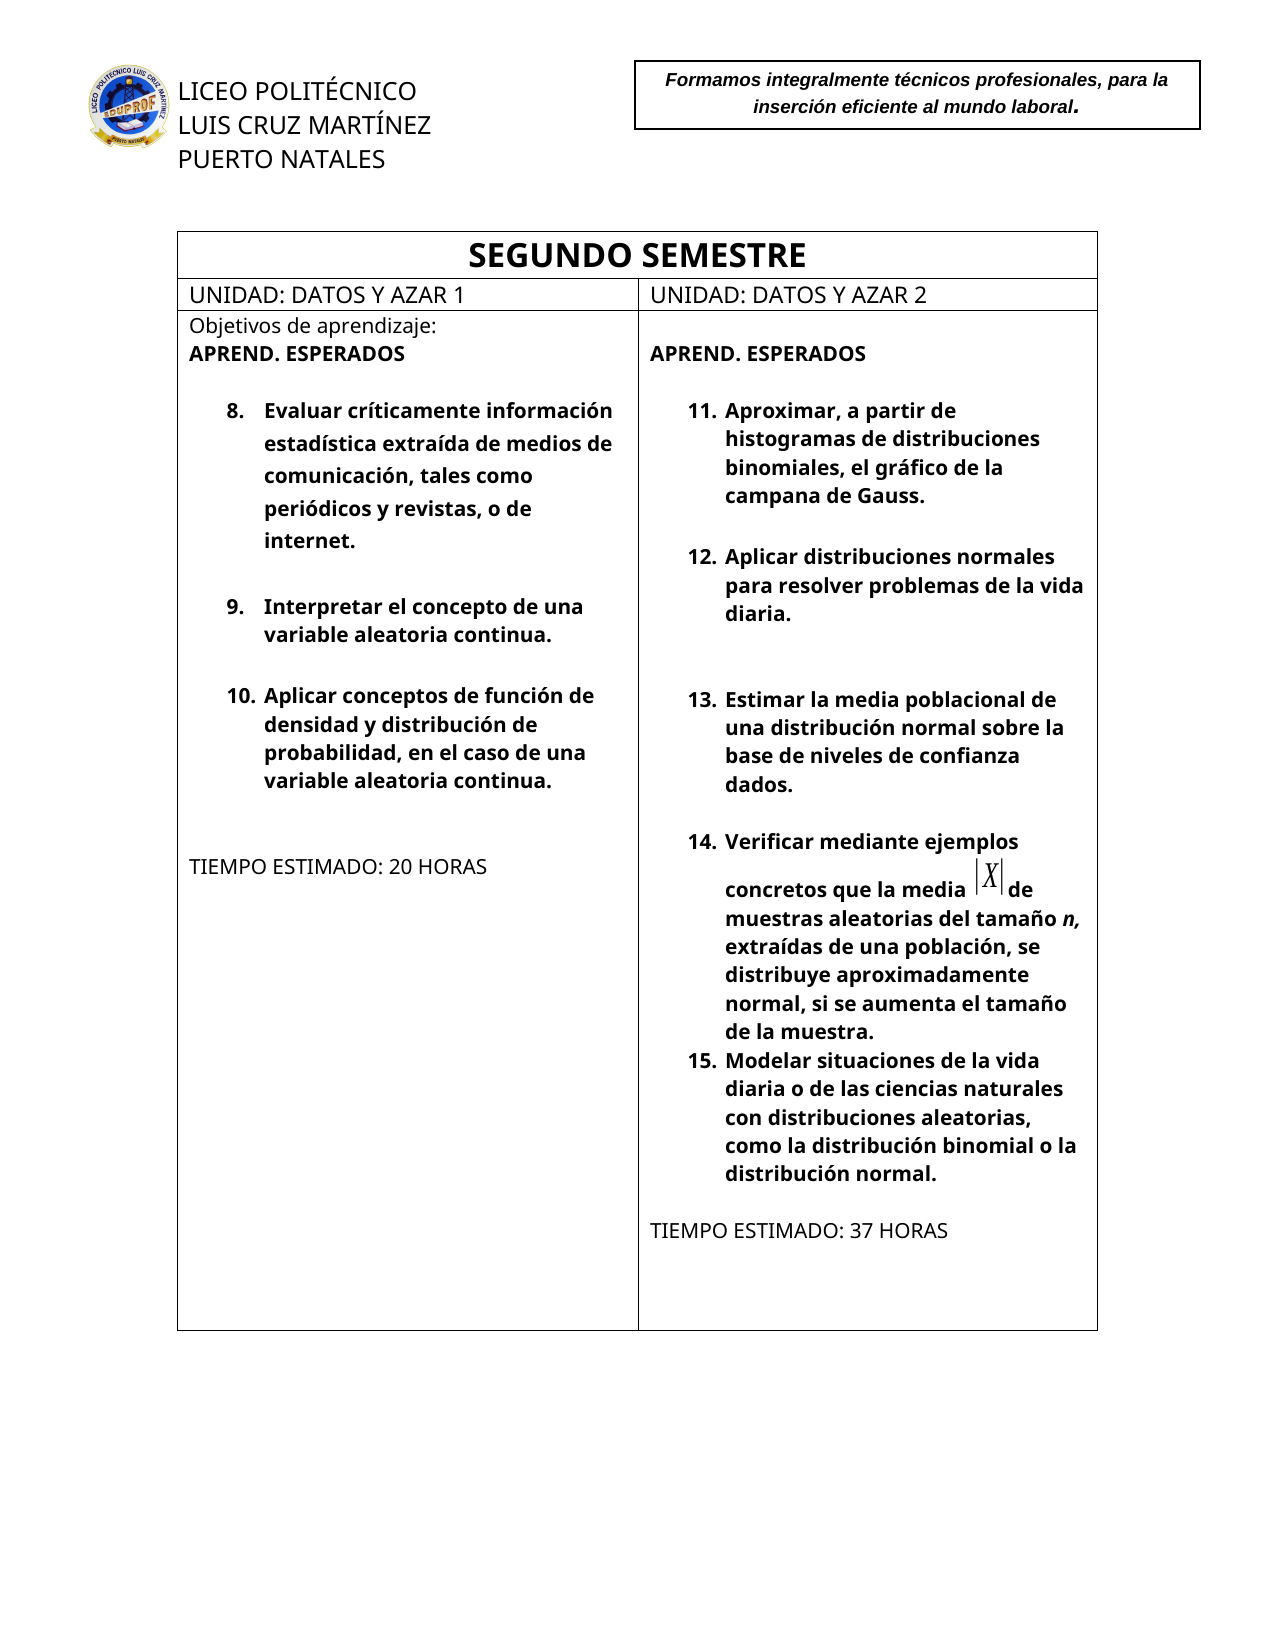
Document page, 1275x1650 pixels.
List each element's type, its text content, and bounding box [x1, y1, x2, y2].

picture [85, 60, 173, 152]
table_cell UNIDAD: DATOS Y AZAR 2 [639, 279, 1097, 310]
table_cell UNIDAD: DATOS Y AZAR 1 [178, 279, 638, 310]
table_cell Objetivos de aprendizaje: APREND. ESPERADOS Evaluar críticamente información estadística extraída de medios de comunicación, tales como periódicos y revistas, o de internet. Interpretar el concepto de una variable aleatoria continua. Aplicar conceptos de función de densidad y distribución de probabilidad, en el caso de una variable aleatoria continua. TIEMPO ESTIMADO: 20 HORAS [178, 311, 638, 1330]
table_header SEGUNDO SEMESTRE [178, 232, 1097, 277]
table_cell APREND. ESPERADOS Aproximar, a partir de histogramas de distribuciones binomiales, el gráfico de la campana de Gauss. Aplicar distribuciones normales para resolver problemas de la vida diaria. Estimar la media poblacional de una distribución normal sobre la base de niveles de confianza dados. Verificar mediante ejemplos concretos que la media de muestras aleatorias del tamaño n, extraídas de una población, se distribuye aproximadamente normal, si se aumenta el tamaño de la muestra. Modelar situaciones de la vida diaria o de las ciencias naturales con distribuciones aleatorias, como la distribución binomial o la distribución normal. TIEMPO ESTIMADO: 37 HORAS [639, 311, 1097, 1330]
